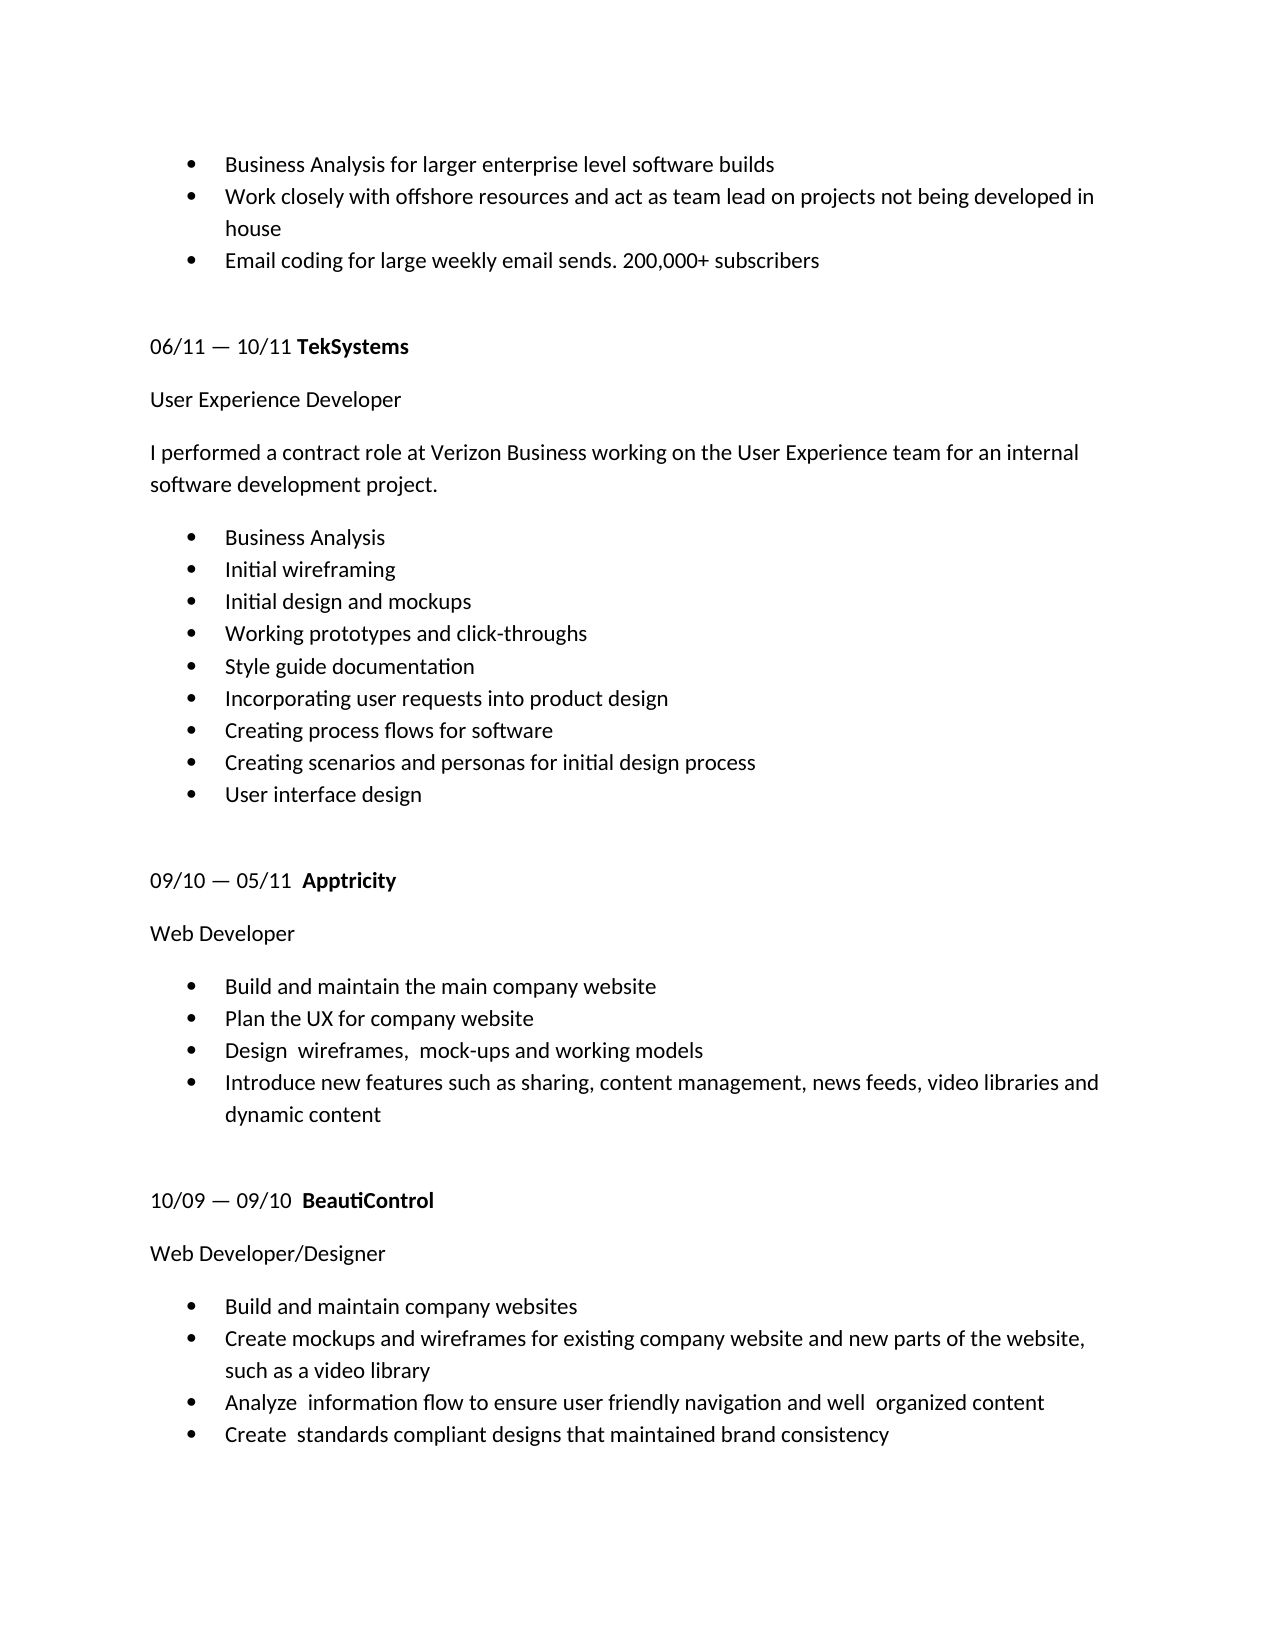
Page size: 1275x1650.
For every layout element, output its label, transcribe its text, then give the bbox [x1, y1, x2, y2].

list Plan the UX for company website [187, 1004, 1125, 1032]
list Creating process flows for software [187, 716, 1125, 744]
list Initial design and mockups [187, 587, 1125, 615]
list Build and maintain the main company website [187, 972, 1125, 1000]
text User Experience Developer [150, 385, 1125, 413]
list Creating scenarios and personas for initial design process [187, 748, 1125, 776]
list Create standards compliant designs that maintained brand consistency [187, 1421, 1125, 1448]
list Style guide documentation [187, 652, 1125, 680]
list Analyze information flow to ensure user friendly navigation and well organized content [187, 1388, 1125, 1416]
text Web Developer/Designer [150, 1239, 1125, 1267]
list Build and maintain company websites [187, 1292, 1125, 1320]
text 09/10 — 05/11 Apptricity [150, 866, 1125, 894]
list Design wireframes, mock-ups and working models [187, 1036, 1125, 1064]
list User interface design [187, 781, 1125, 841]
list Business Analysis for larger enterprise level software builds [187, 150, 1125, 178]
list Working prototypes and click-throughs [187, 619, 1125, 648]
list Email coding for large weekly email sends. 200,000+ subscribers [187, 247, 1125, 307]
list Introduce new features such as sharing, content management, news feeds, video libraries and dynamic content [187, 1068, 1125, 1161]
list Create mockups and wireframes for existing company website and new parts of the website, such as a video library [187, 1324, 1125, 1384]
list Initial wireframing [187, 555, 1125, 583]
text 06/11 — 10/11 TekSystems [150, 332, 1125, 360]
list Business Analysis [187, 523, 1125, 551]
list Work closely with offshore resources and act as team lead on projects not being developed in house [187, 182, 1125, 242]
text 10/09 — 09/10 BeautiControl [150, 1186, 1125, 1214]
text Web Developer [150, 919, 1125, 947]
list Incorporating user requests into product design [187, 684, 1125, 712]
text I performed a contract role at Verizon Business working on the User Experience team for an internal software development project. [150, 438, 1125, 498]
